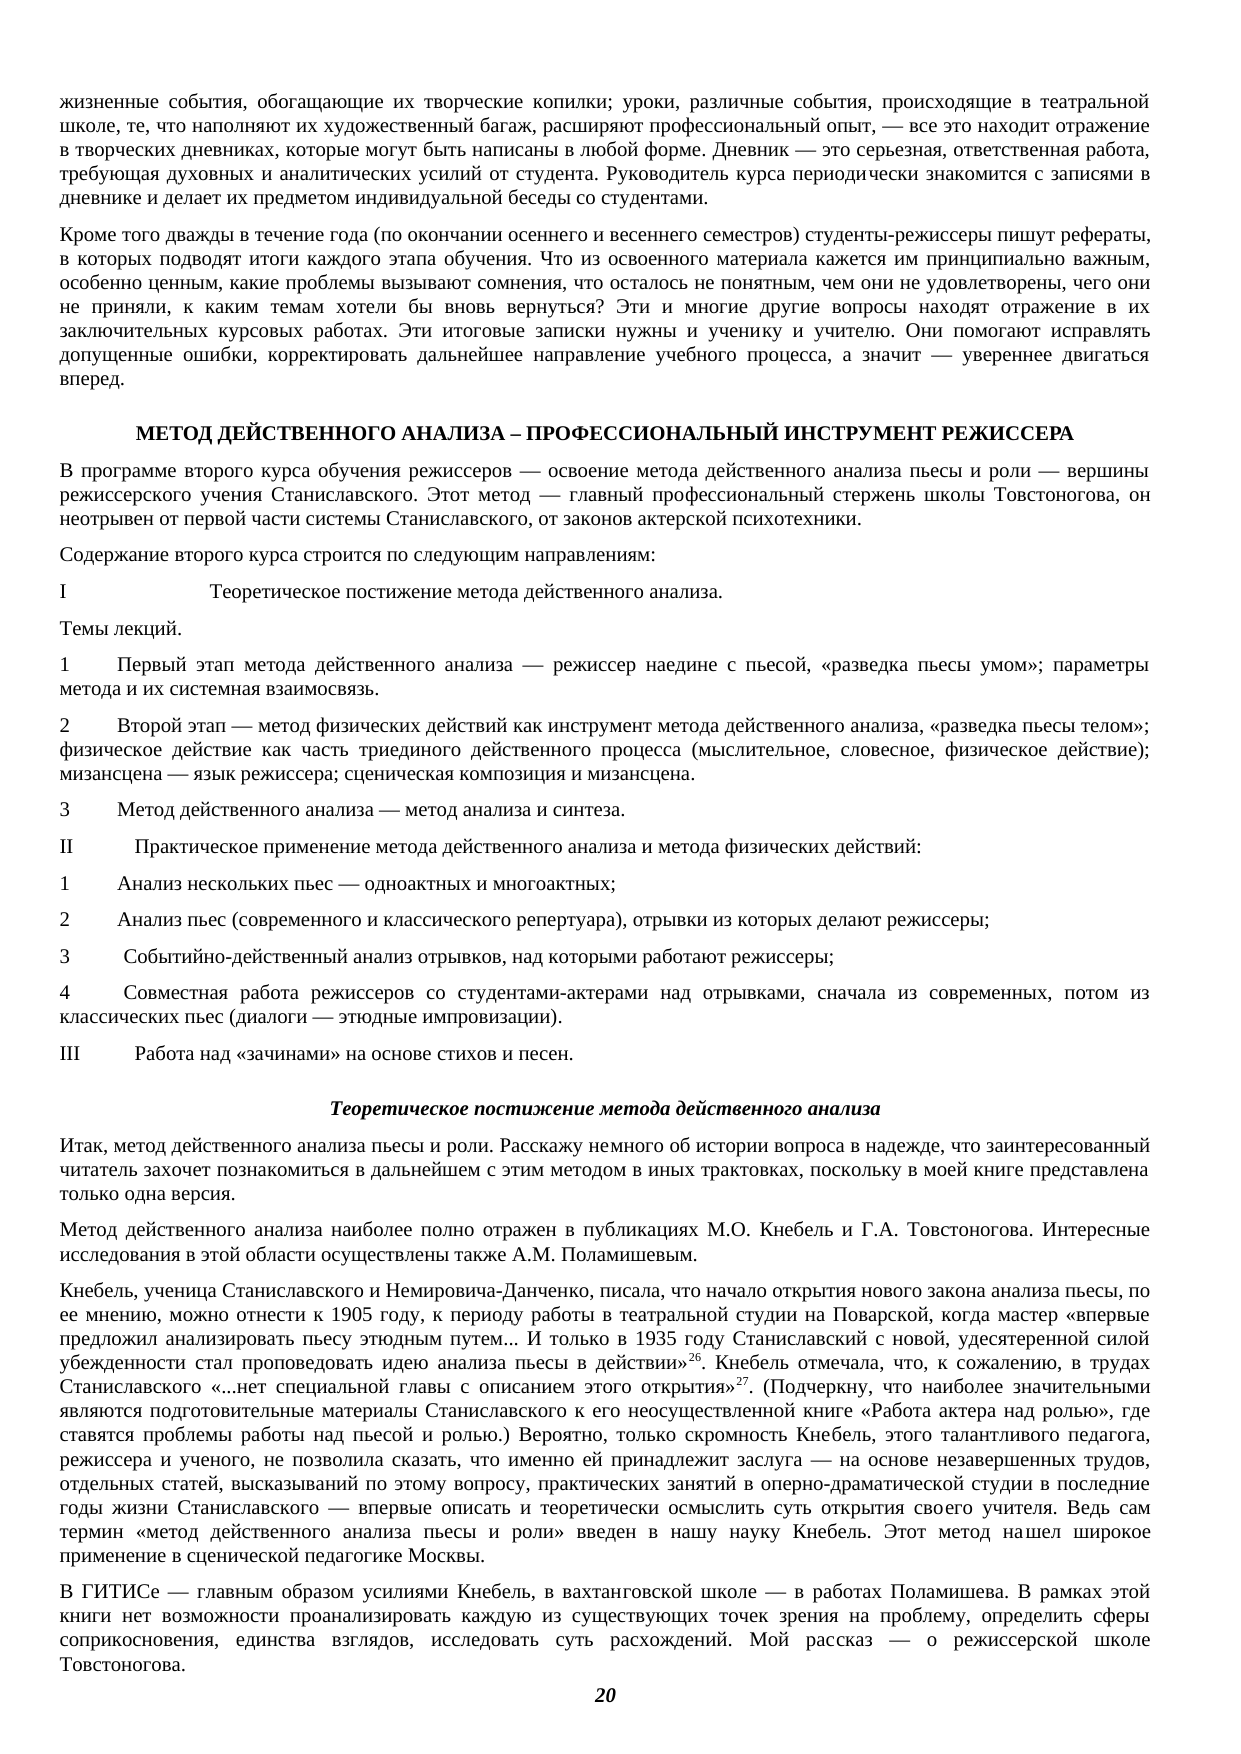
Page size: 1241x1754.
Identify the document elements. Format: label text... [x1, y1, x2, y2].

text III Работа над «зачинами» на основе стихов и песен. [59, 1041, 1151, 1065]
text Кроме того дважды в течение года (по окончании осеннего и весеннего семестров) студенты-режиссеры пишут рефераты, в которых подводят итоги каждого этапа обучения. Что из освоенного материала кажется им принципиально важным, особенно ценным, какие проблемы вызывают сомнения, что осталось не понятным, чем они не удовлетворены, чего они не приняли, к каким темам хотели бы вновь вернуться? Эти и многие другие вопросы находят отражение в их заключительных курсовых работах. Эти итоговые записки нужны и ученику и учителю. Они помогают исправлять допущенные ошибки, корректировать дальнейшее направление учебного процесса, а значит — увереннее двигаться вперед. [59, 221, 1151, 390]
text В программе второго курса обучения режиссеров — освоение метода действенного анализа пьесы и роли — вершины режиссерского учения Станиславского. Этот метод — главный профессиональный стержень школы Товстоногова, он неотрывен от первой части системы Станиславского, от законов актерской психотехники. [59, 458, 1151, 530]
text Темы лекций. [59, 616, 1151, 639]
text II Практическое применение метода действенного анализа и метода физических действий: [59, 834, 1151, 858]
list Анализ пьес (современного и классического репертуара), отрывки из которых делают режиссеры; [59, 907, 1151, 931]
text Метод действенного анализа наиболее полно отражен в публикациях М.О. Кнебель и Г.А. Товстоногова. Интересные исследования в этой области осуществлены также А.М. Поламишевым. [59, 1217, 1151, 1266]
text I Теоретическое постижение метода действенного анализа. [59, 579, 1151, 603]
text Содержание второго курса строится по следующим направлениям: [59, 542, 1151, 566]
list Совместная работа режиссеров со студентами-актерами над отрывками, сначала из современных, потом из классических пьес (диалоги — этюдные импровизации). [59, 980, 1151, 1028]
subtitle Теоретическое постижение метода действенного анализа [59, 1096, 1151, 1120]
list Второй этап — метод физических действий как инструмент метода действенного анализа, «разведка пьесы телом»; физическое действие как часть триединого действенного процесса (мыслительное, словесное, физическое действие); мизансцена — язык режиссера; сценическая композиция и мизансцена. [59, 713, 1151, 785]
subtitle МЕТОД ДЕЙСТВЕННОГО АНАЛИЗА – ПРОФЕССИОНАЛЬНЫЙ ИНСТРУМЕНТ РЕЖИССЕРА [59, 421, 1151, 445]
list Событийно-действенный анализ отрывков, над которыми работают режиссеры; [59, 944, 1151, 968]
text Кнебель, ученица Станиславского и Немировича-Данченко, писала, что начало открытия нового закона анализа пьесы, по ее мнению, можно отнести к 1905 году, к периоду работы в театральной студии на Поварской, когда мастер «впервые предложил анализировать пьесу этюдным путем... И только в 1935 году Станиславский с новой, удесятеренной силой убежденности стал проповедовать идею анализа пьесы в действии». Кнебель отмечала, что, к сожалению, в трудах Станиславского «...нет специальной главы с описанием этого открытия». (Подчеркну, что наиболее значительными являются подготовительные материалы Станиславского к его неосуществленной книге «Работа актера над ролью», где ставятся проблемы работы над пьесой и ролью.) Вероятно, только скромность Кнебель, этого талантливого педагога, режиссера и ученого, не позволила сказать, что именно ей принадлежит заслуга — на основе незавершенных трудов, отдельных статей, высказываний по этому вопросу, практических занятий в оперно-драматической студии в последние годы жизни Станиславского — впервые описать и теоретически осмыслить суть открытия своего учителя. Ведь сам термин «метод действенного анализа пьесы и роли» введен в нашу науку Кнебель. Этот метод нашел широкое применение в сценической педагогике Москвы. [59, 1278, 1151, 1567]
text Итак, метод действенного анализа пьесы и роли. Расскажу немного об истории вопроса в надежде, что заинтересованный читатель захочет познакомиться в дальнейшем с этим методом в иных трактовках, поскольку в моей книге представлена только одна версия. [59, 1133, 1151, 1205]
list Первый этап метода действенного анализа — режиссер наедине с пьесой, «разведка пьесы умом»; параметры метода и их системная взаимосвязь. [59, 652, 1151, 700]
list Анализ нескольких пьес — одноактных и многоактных; [59, 871, 1151, 894]
text В ГИТИСе — главным образом усилиями Кнебель, в вахтанговской школе — в работах Поламишева. В рамках этой книги нет возможности проанализировать каждую из существующих точек зрения на проблему, определить сферы соприкосновения, единства взглядов, исследовать суть расхождений. Мой рассказ — о режиссерской школе Товстоногова. [59, 1579, 1151, 1676]
list Метод действенного анализа — метод анализа и синтеза. [59, 797, 1151, 821]
